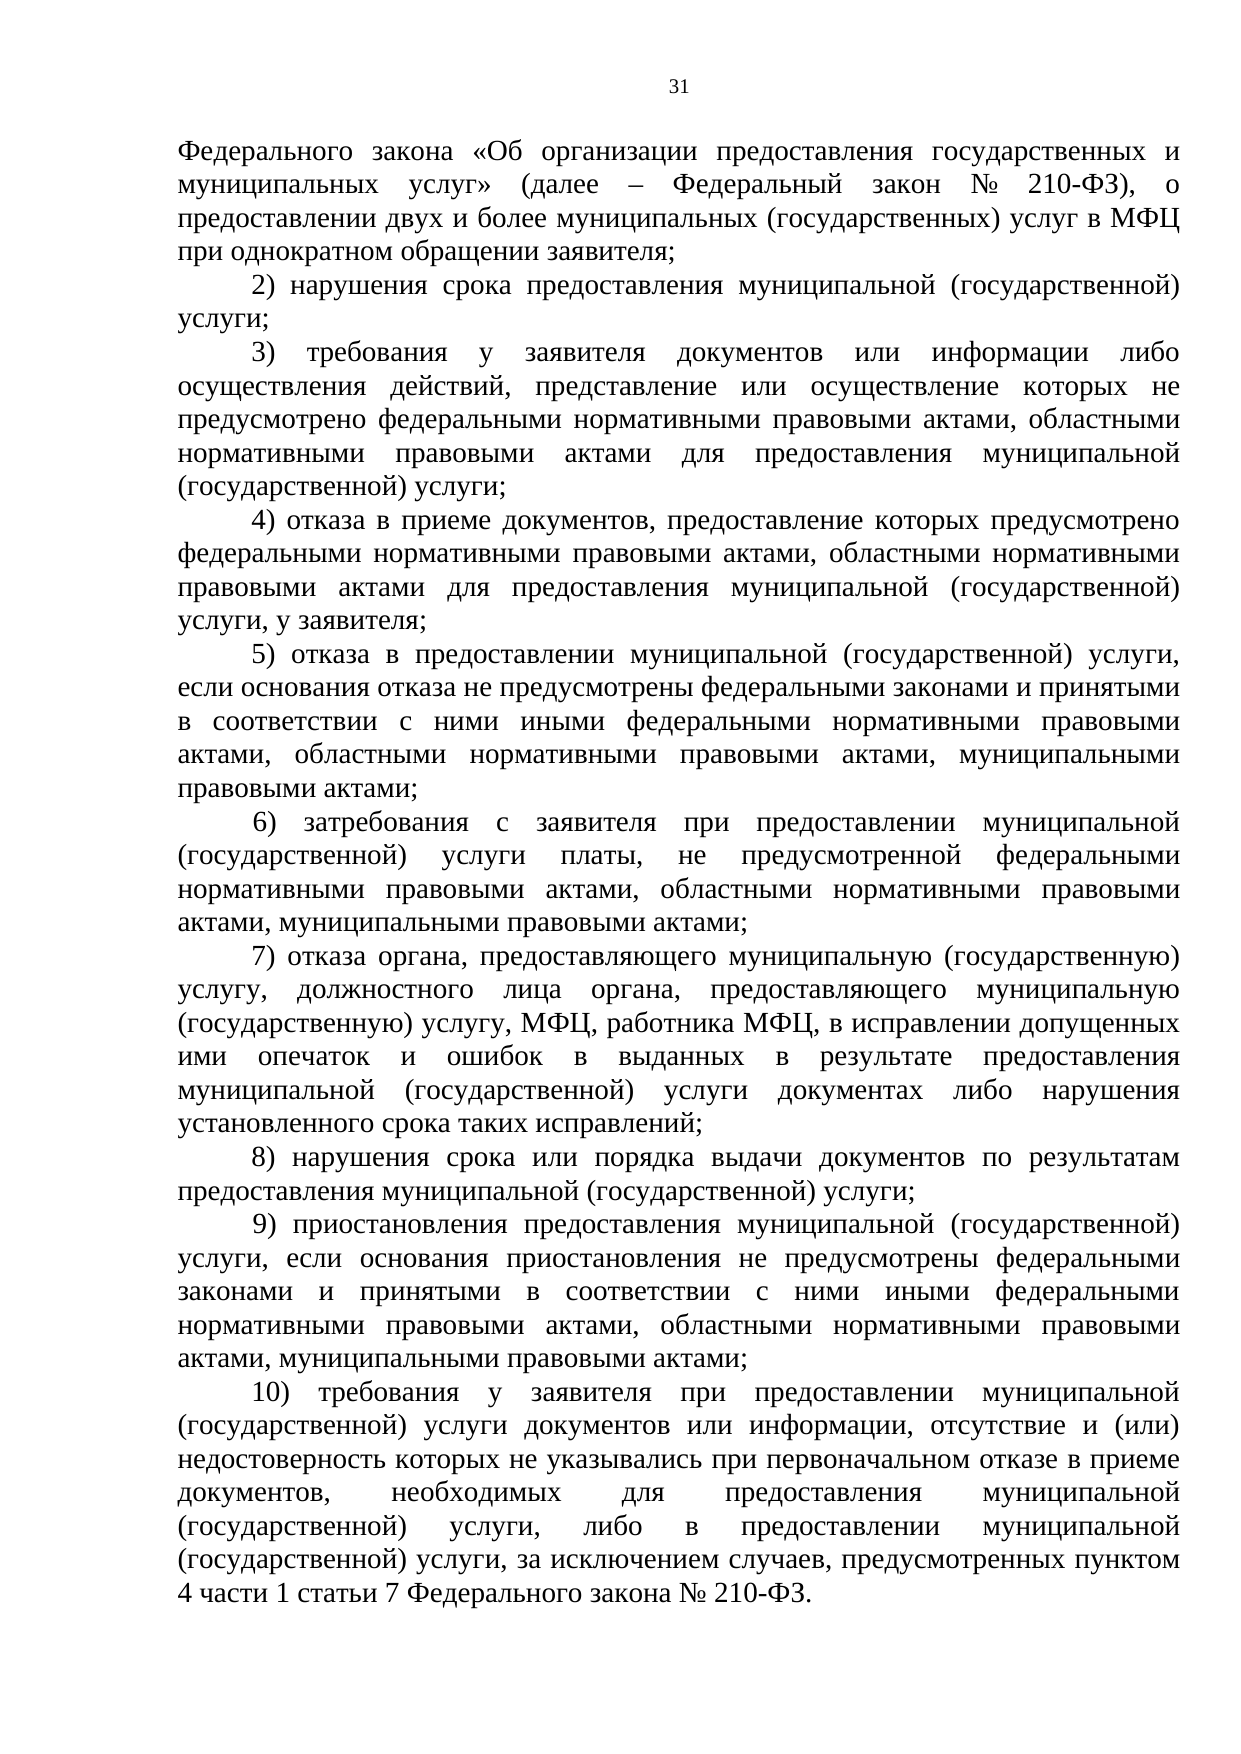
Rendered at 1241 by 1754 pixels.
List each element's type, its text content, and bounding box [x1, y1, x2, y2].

text 3) требования у заявителя документов или информации либо осуществления действий, представление или осуществление которых не предусмотрено федеральными нормативными правовыми актами, областными нормативными правовыми актами для предоставления муниципальной (государственной) услуги; [177, 334, 1181, 502]
text 2) нарушения срока предоставления муниципальной (государственной) услуги; [177, 267, 1181, 334]
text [177, 133, 1181, 267]
text 9) приостановления предоставления муниципальной (государственной) услуги, если основания приостановления не предусмотрены федеральными законами и принятыми в соответствии с ними иными федеральными нормативными правовыми актами, областными нормативными правовыми актами, муниципальными правовыми актами; [177, 1206, 1181, 1374]
text 5) отказа в предоставлении муниципальной (государственной) услуги, если основания отказа не предусмотрены федеральными законами и принятыми в соответствии с ними иными федеральными нормативными правовыми актами, областными нормативными правовыми актами, муниципальными правовыми актами; [177, 636, 1181, 804]
text 7) отказа органа, предоставляющего муниципальную (государственную) услугу, должностного лица органа, предоставляющего муниципальную (государственную) услугу, МФЦ, работника МФЦ, в исправлении допущенных ими опечаток и ошибок в выданных в результате предоставления муниципальной (государственной) услуги документах либо нарушения установленного срока таких исправлений; [177, 938, 1181, 1139]
text 8) нарушения срока или порядка выдачи документов по результатам предоставления муниципальной (государственной) услуги; [177, 1139, 1181, 1206]
text 6) затребования с заявителя при предоставлении муниципальной (государственной) услуги платы, не предусмотренной федеральными нормативными правовыми актами, областными нормативными правовыми актами, муниципальными правовыми актами; [177, 804, 1181, 938]
text 4) отказа в приеме документов, предоставление которых предусмотрено федеральными нормативными правовыми актами, областными нормативными правовыми актами для предоставления муниципальной (государственной) услуги, у заявителя; [177, 502, 1181, 636]
text 10) требования у заявителя при предоставлении муниципальной (государственной) услуги документов или информации, отсутствие и (или) недостоверность которых не указывались при первоначальном отказе в приеме документов, необходимых для предоставления муниципальной (государственной) услуги, либо в предоставлении муниципальной (государственной) услуги, за исключением случаев, предусмотренных пунктом 4 части 1 статьи 7 Федерального закона № 210-ФЗ. [177, 1374, 1181, 1609]
